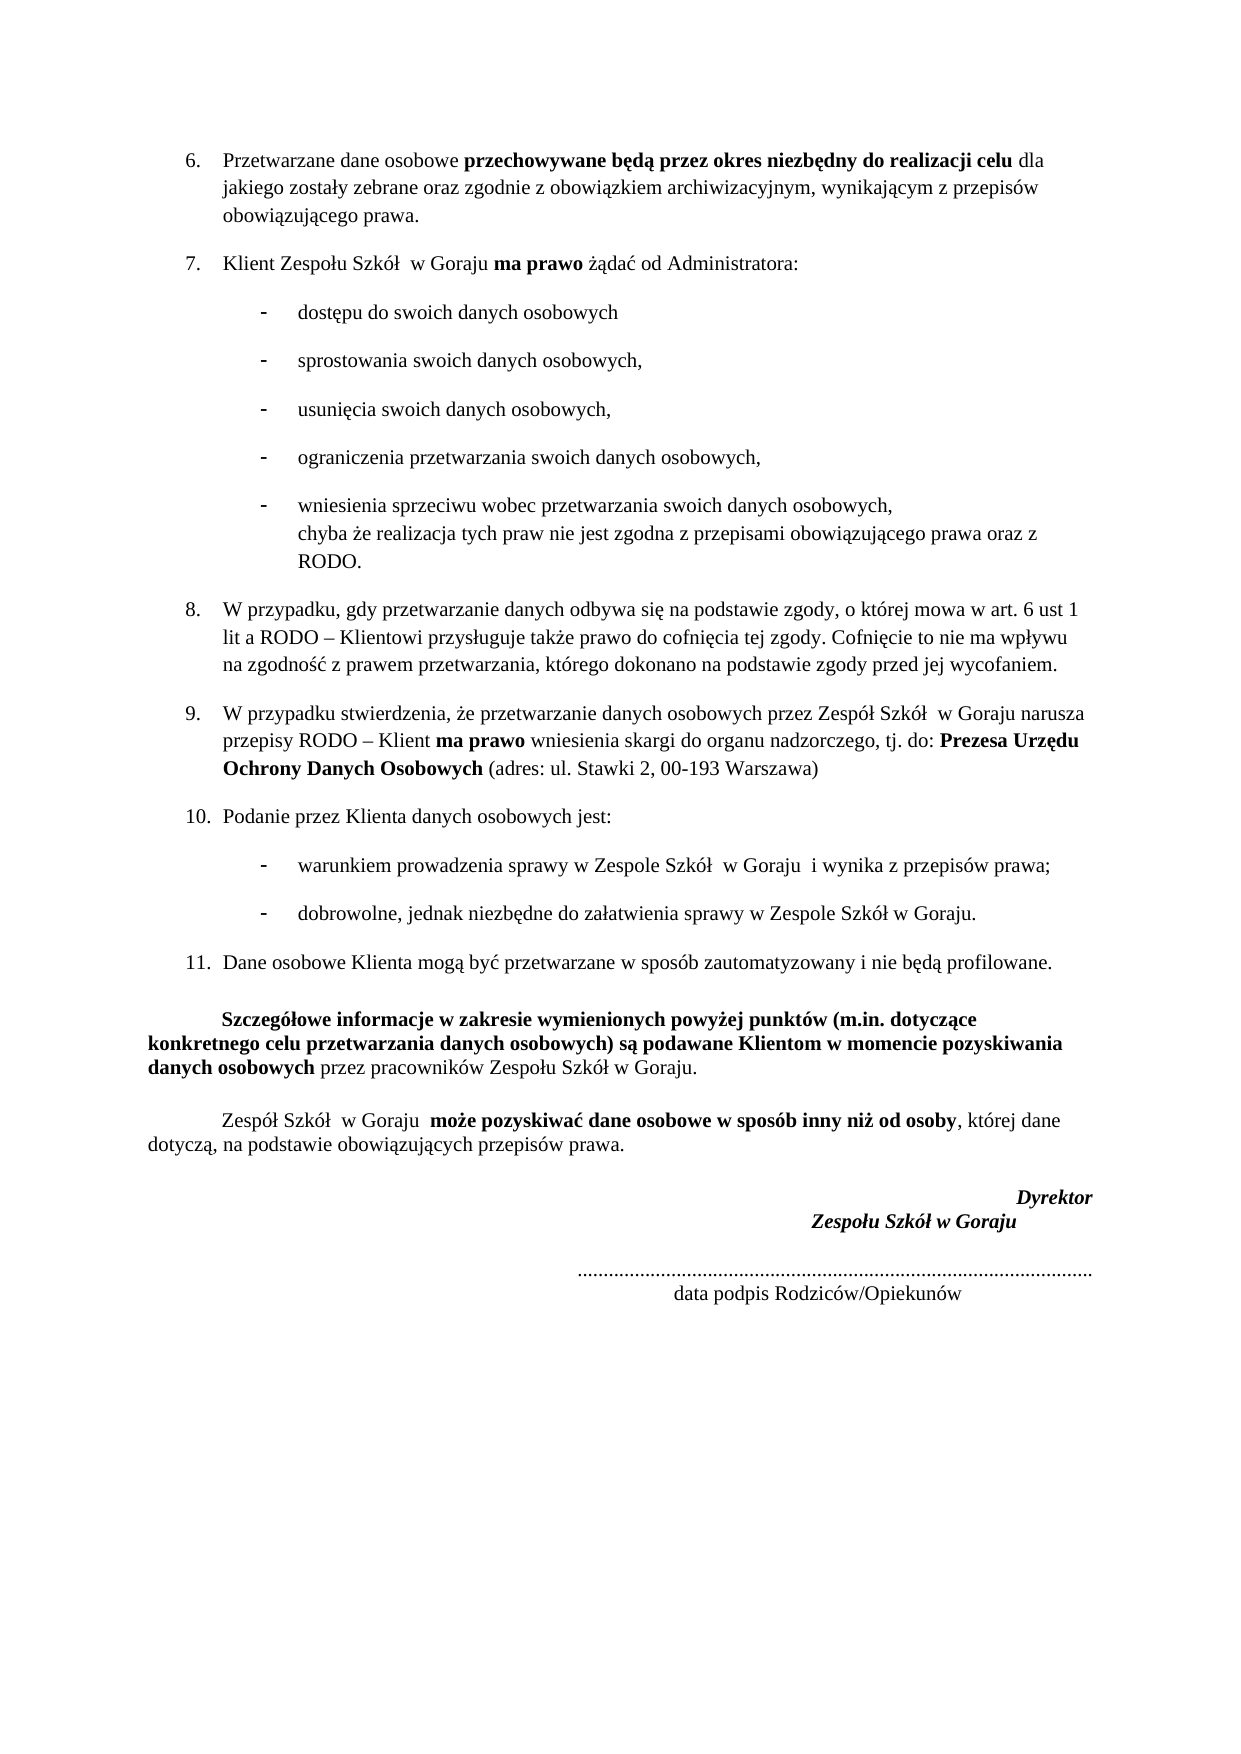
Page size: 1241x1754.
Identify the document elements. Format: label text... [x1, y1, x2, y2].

list W przypadku, gdy przetwarzanie danych odbywa się na podstawie zgody, o której mowa w art. 6 ust 1 lit a RODO – Klientowi przysługuje także prawo do cofnięcia tej zgody. Cofnięcie to nie ma wpływu na zgodność z prawem przetwarzania, którego dokonano na podstawie zgody przed jej wycofaniem. [185, 597, 1093, 676]
list Dane osobowe Klienta mogą być przetwarzane w sposób zautomatyzowany i nie będą profilowane. [185, 950, 1093, 974]
list dobrowolne, jednak niezbędne do załatwienia sprawy w Zespole Szkół w Goraju. [260, 901, 1093, 925]
list Przetwarzane dane osobowe przechowywane będą przez okres niezbędny do realizacji celu dla jakiego zostały zebrane oraz zgodnie z obowiązkiem archiwizacyjnym, wynikającym z przepisów obowiązującego prawa. [185, 148, 1093, 227]
list dostępu do swoich danych osobowych [260, 300, 1093, 324]
text Szczegółowe informacje w zakresie wymienionych powyżej punktów (m.in. dotyczące konkretnego celu przetwarzania danych osobowych) są podawane Klientom w momencie pozyskiwania danych osobowych przez pracowników Zespołu Szkół w Goraju. [148, 1006, 1093, 1079]
list usunięcia swoich danych osobowych, [260, 397, 1093, 421]
list Klient Zespołu Szkół w Goraju ma prawo żądać od Administratora: [185, 251, 1093, 275]
text Dyrektor Zespołu Szkół w Goraju [811, 1185, 1093, 1233]
text Zespół Szkół w Goraju może pozyskiwać dane osobowe w sposób inny niż od osoby, której dane dotyczą, na podstawie obowiązujących przepisów prawa. [148, 1108, 1093, 1156]
list Podanie przez Klienta danych osobowych jest: [185, 804, 1093, 828]
list sprostowania swoich danych osobowych, [260, 348, 1093, 372]
text ................................................................................................... [148, 1257, 1093, 1281]
list ograniczenia przetwarzania swoich danych osobowych, [260, 445, 1093, 469]
list warunkiem prowadzenia sprawy w Zespole Szkół w Goraju i wynika z przepisów prawa; [260, 853, 1093, 877]
list wniesienia sprzeciwu wobec przetwarzania swoich danych osobowych, chyba że realizacja tych praw nie jest zgodna z przepisami obowiązującego prawa oraz z RODO. [260, 493, 1093, 573]
list W przypadku stwierdzenia, że przetwarzanie danych osobowych przez Zespół Szkół w Goraju narusza przepisy RODO – Klient ma prawo wniesienia skargi do organu nadzorczego, tj. do: Prezesa Urzędu Ochrony Danych Osobowych (adres: ul. Stawki 2, 00-193 Warszawa) [185, 701, 1093, 780]
text data podpis Rodziców/Opiekunów [148, 1281, 1093, 1305]
